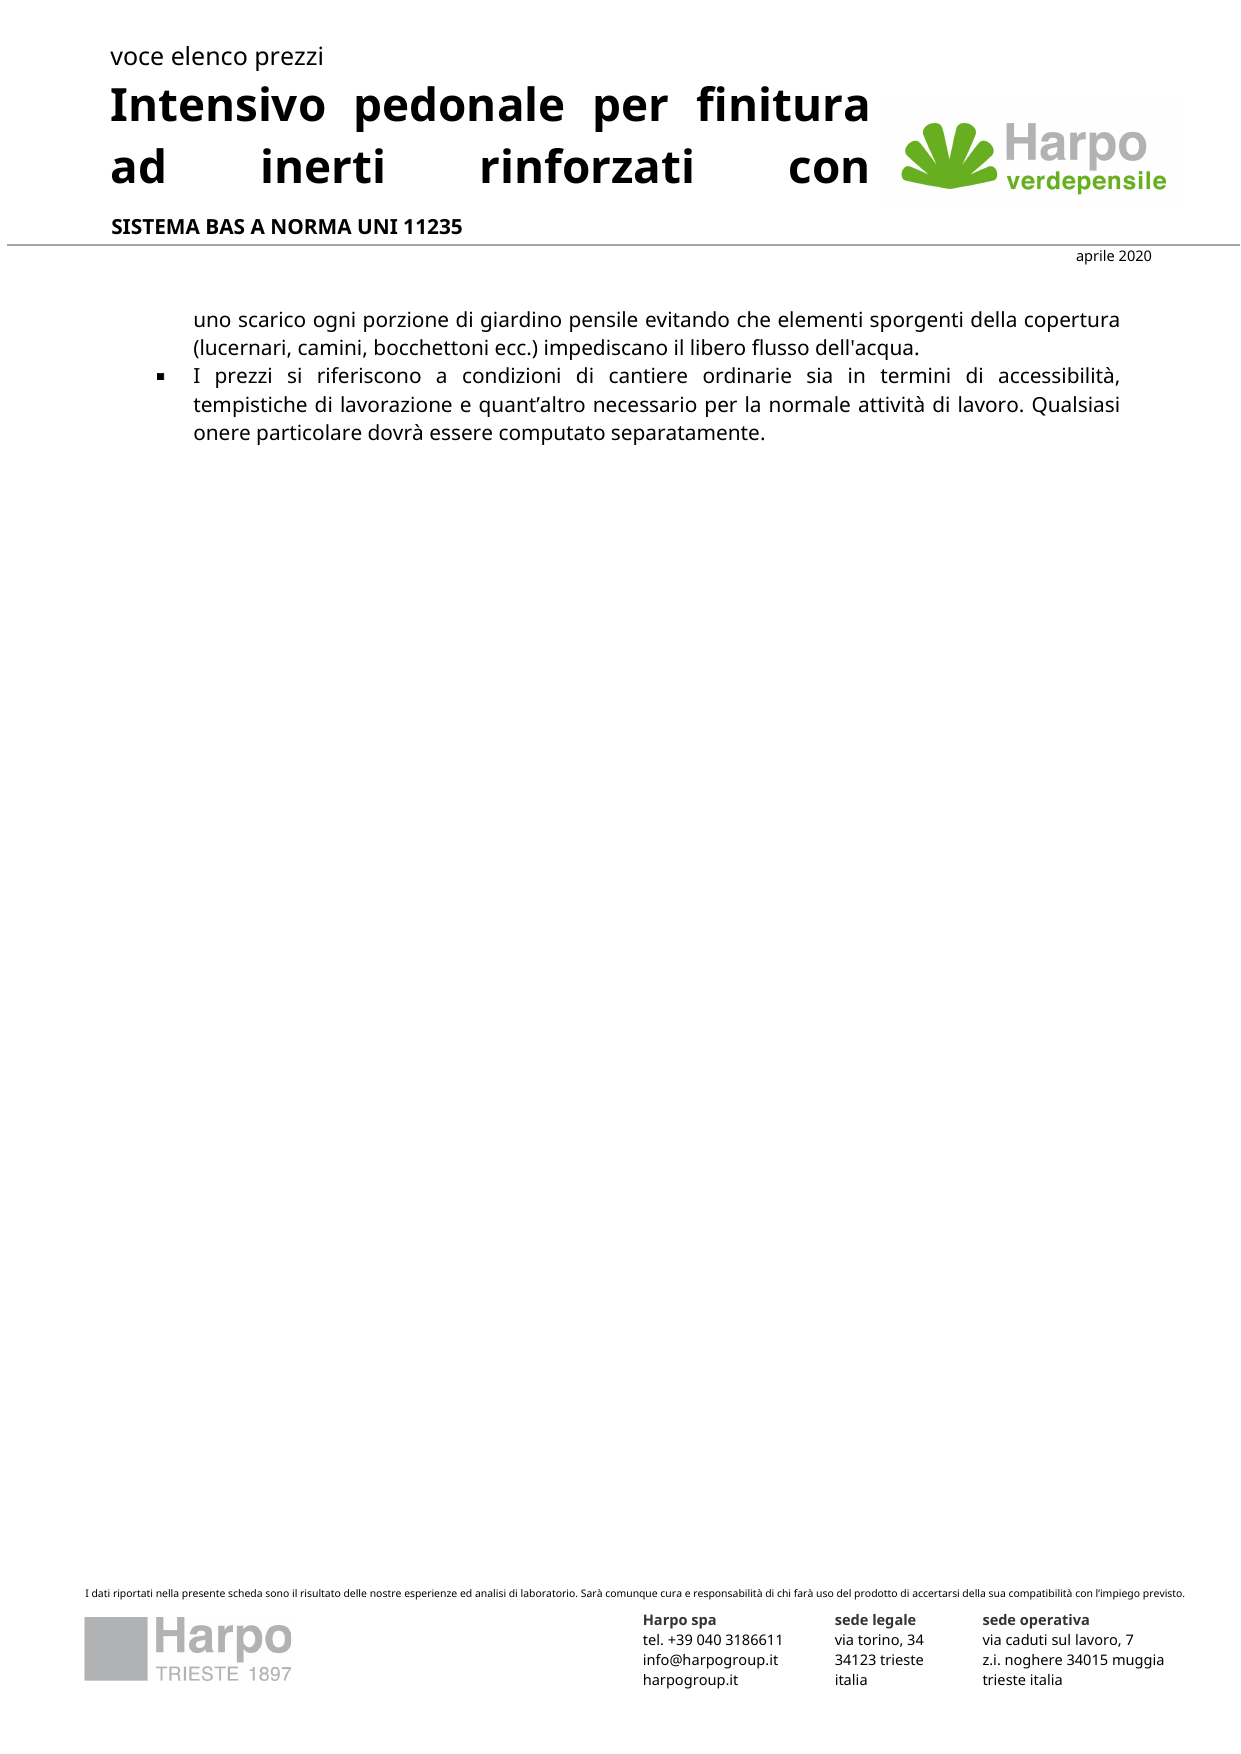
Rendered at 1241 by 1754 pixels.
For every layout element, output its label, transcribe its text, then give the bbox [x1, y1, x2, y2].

list I prezzi si riferiscono a condizioni di cantiere ordinarie sia in termini di accessibilità, tempistiche di lavorazione e quant’altro necessario per la normale attività di lavoro. Qualsiasi onere particolare dovrà essere computato separatamente. [156, 362, 1122, 447]
picture [878, 96, 1184, 209]
picture [84, 1617, 292, 1681]
